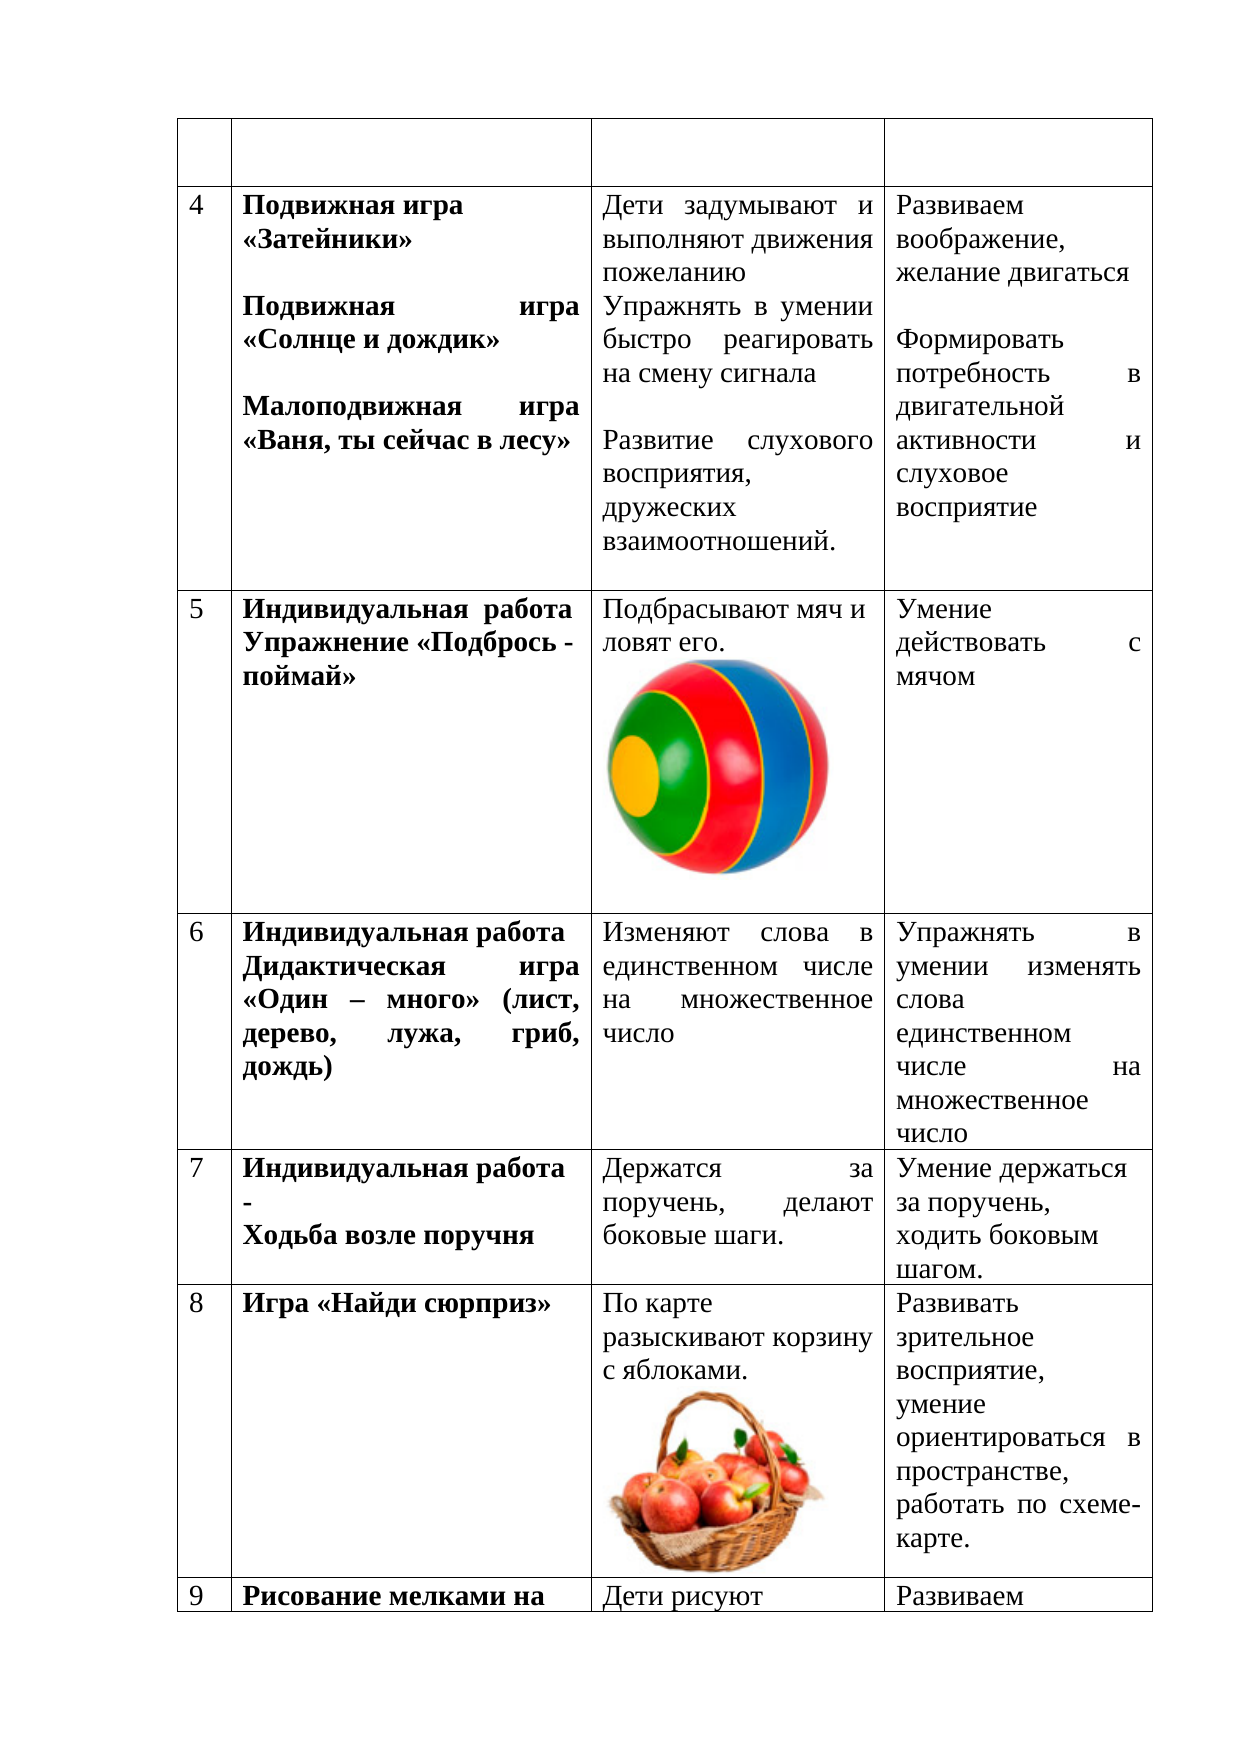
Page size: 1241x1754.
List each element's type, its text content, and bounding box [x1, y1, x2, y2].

table_cell Упражнять в умении изменять слова единственном числе на множественное число [885, 914, 1152, 1149]
picture [602, 657, 834, 880]
table_cell 9 [178, 1578, 231, 1611]
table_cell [232, 119, 591, 186]
picture [602, 1386, 830, 1577]
table_cell Изменяют слова в единственном числе на множественное число [592, 914, 884, 1149]
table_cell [232, 1578, 591, 1611]
table_cell 8 [178, 1285, 231, 1577]
table_cell Индивидуальная работа - Ходьба возле поручня [232, 1150, 591, 1284]
table_cell 5 [178, 591, 231, 913]
table_cell Развиваем воображение, желание двигаться Формировать потребность в двигательной активности и слуховое восприятие [885, 187, 1152, 590]
table_cell Подбрасывают мяч и ловят его. [592, 591, 884, 913]
table_cell 4 [178, 187, 231, 590]
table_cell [885, 1578, 1152, 1611]
table_cell По карте разыскивают корзину с яблоками. [592, 1285, 884, 1577]
table_cell 6 [178, 914, 231, 1149]
table_cell Умение держаться за поручень, ходить боковым шагом. [885, 1150, 1152, 1284]
table_cell Подвижная игра «Затейники» Подвижная игра «Солнце и дождик» Малоподвижная игра «Ваня, ты сейчас в лесу» [232, 187, 591, 590]
table_cell Умение действовать с мячом [885, 591, 1152, 913]
table_cell Индивидуальная работа Дидактическая игра «Один – много» (лист, дерево, лужа, гриб, дождь) [232, 914, 591, 1149]
table_cell Игра «Найди сюрприз» [232, 1285, 591, 1577]
table_cell Держатся за поручень, делают боковые шаги. [592, 1150, 884, 1284]
table_cell Дети задумывают и выполняют движения пожеланию Упражнять в умении быстро реагировать на смену сигнала Развитие слухового восприятия, дружеских взаимоотношений. [592, 187, 884, 590]
table_cell Развивать зрительное восприятие, умение ориентироваться в пространстве, работать по схеме-карте. [885, 1285, 1152, 1577]
table_cell 3 [178, 119, 231, 186]
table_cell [592, 119, 884, 186]
table_cell 7 [178, 1150, 231, 1284]
table_cell Индивидуальная работа Упражнение «Подбрось - поймай» [232, 591, 591, 913]
table_cell Дети рисуют [592, 1578, 884, 1611]
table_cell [885, 119, 1152, 186]
